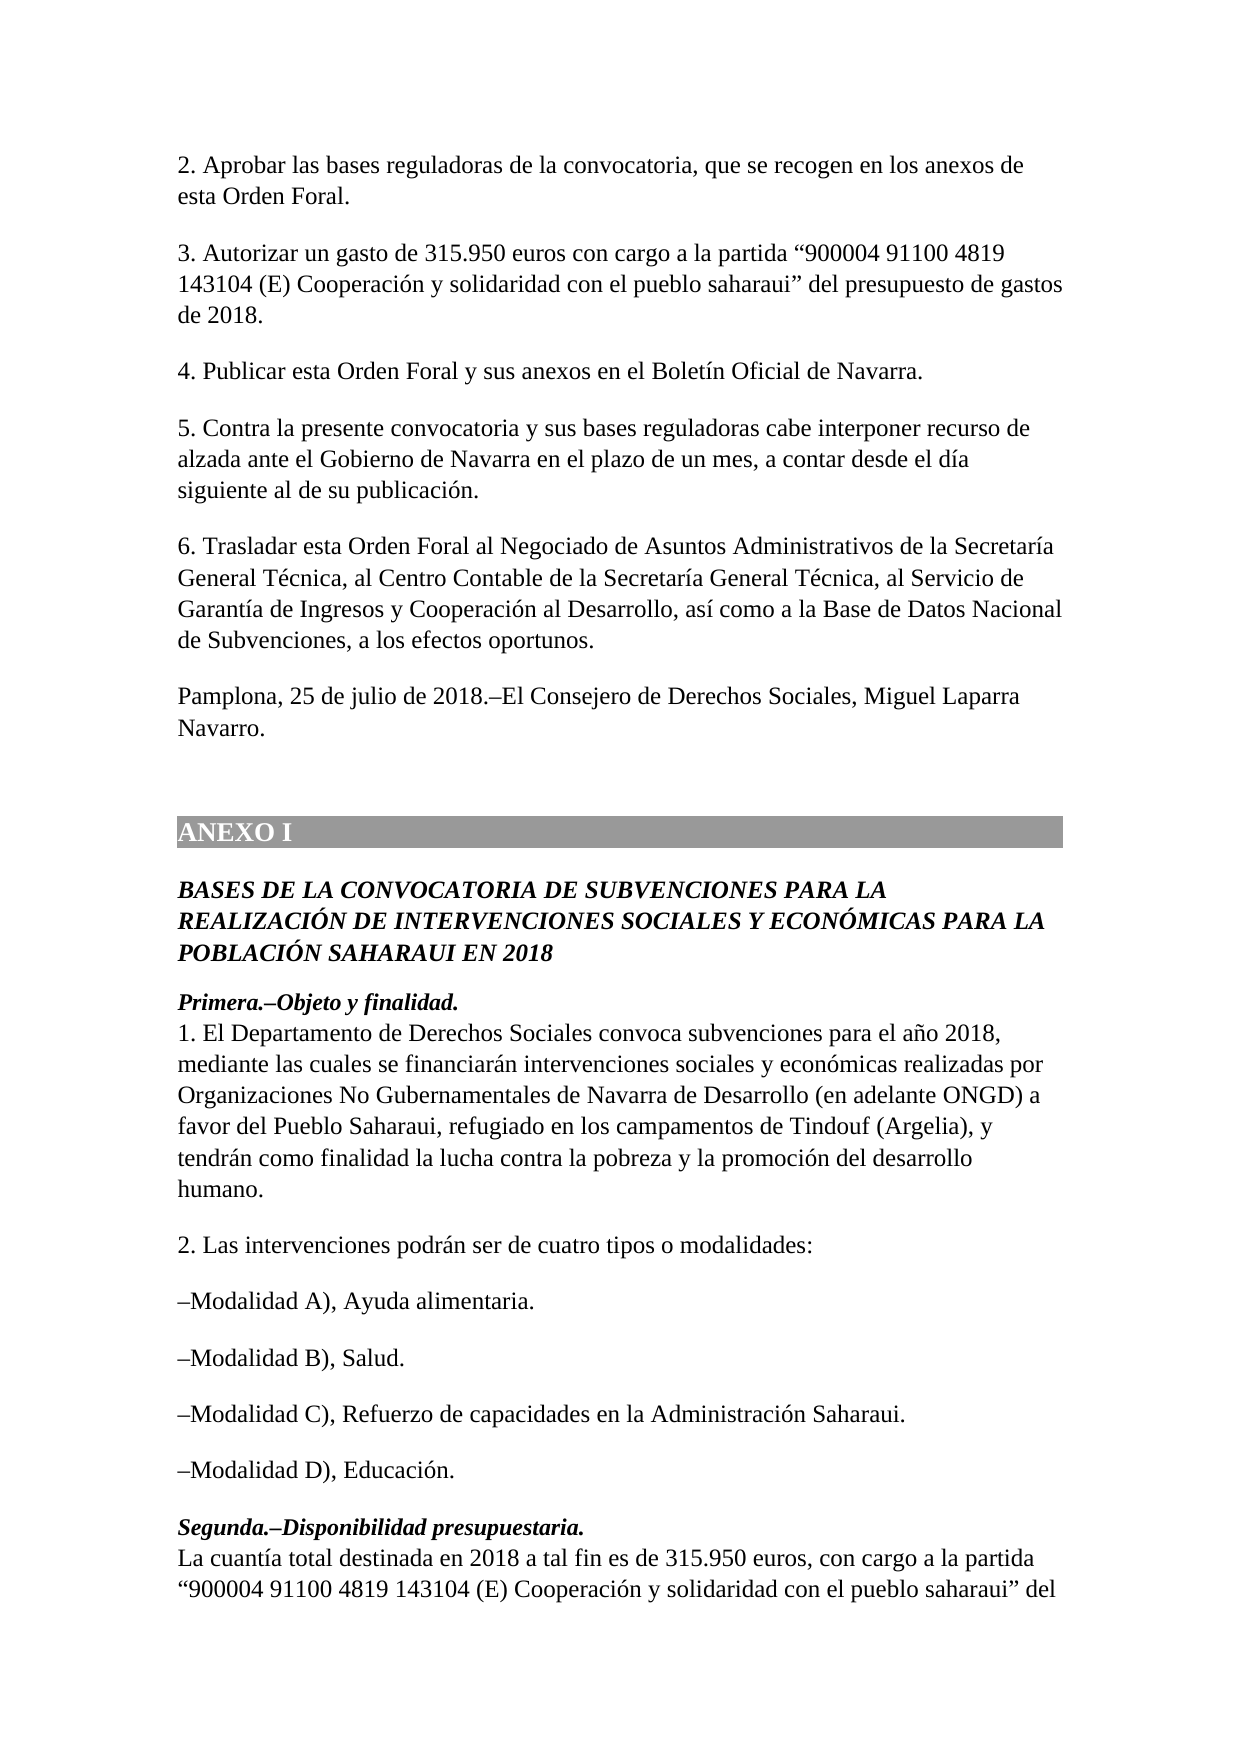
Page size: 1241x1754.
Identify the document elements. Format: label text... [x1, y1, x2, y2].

text Pamplona, 25 de julio de 2018.–El Consejero de Derechos Sociales, Miguel Laparra Navarro. [177, 679, 1063, 741]
text –Modalidad D), Educación. [177, 1453, 1063, 1484]
text Segunda.–Disponibilidad presupuestaria. [177, 1509, 1063, 1540]
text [177, 1540, 1063, 1603]
text 2. Las intervenciones podrán ser de cuatro tipos o modalidades: [177, 1228, 1063, 1259]
text 2. Aprobar las bases reguladoras de la convocatoria, que se recogen en los anexos de esta Orden Foral. [177, 148, 1063, 210]
text –Modalidad A), Ayuda alimentaria. [177, 1284, 1063, 1315]
text 3. Autorizar un gasto de 315.950 euros con cargo a la partida “900004 91100 4819 143104 (E) Cooperación y solidaridad con el pueblo saharaui” del presupuesto de gastos de 2018. [177, 235, 1063, 329]
text Primera.–Objeto y finalidad. [177, 984, 1063, 1015]
text BASES DE LA CONVOCATORIA DE SUBVENCIONES PARA LA REALIZACIÓN DE INTERVENCIONES SOCIALES Y ECONÓMICAS PARA LA POBLACIÓN SAHARAUI EN 2018 [177, 873, 1063, 966]
text 6. Trasladar esta Orden Foral al Negociado de Asuntos Administrativos de la Secretaría General Técnica, al Centro Contable de la Secretaría General Técnica, al Servicio de Garantía de Ingresos y Cooperación al Desarrollo, así como a la Base de Datos Nacional de Subvenciones, a los efectos oportunos. [177, 529, 1063, 654]
text –Modalidad B), Salud. [177, 1340, 1063, 1371]
text 1. El Departamento de Derechos Sociales convoca subvenciones para el año 2018, mediante las cuales se financiarán intervenciones sociales y económicas realizadas por Organizaciones No Gubernamentales de Navarra de Desarrollo (en adelante ONGD) a favor del Pueblo Saharaui, refugiado en los campamentos de Tindouf (Argelia), y tendrán como finalidad la lucha contra la pobreza y la promoción del desarrollo humano. [177, 1015, 1063, 1203]
text 4. Publicar esta Orden Foral y sus anexos en el Boletín Oficial de Navarra. [177, 354, 1063, 385]
text 5. Contra la presente convocatoria y sus bases reguladoras cabe interponer recurso de alzada ante el Gobierno de Navarra en el plazo de un mes, a contar desde el día siguiente al de su publicación. [177, 410, 1063, 504]
text –Modalidad C), Refuerzo de capacidades en la Administración Saharaui. [177, 1396, 1063, 1428]
text ANEXO I [177, 816, 1063, 848]
